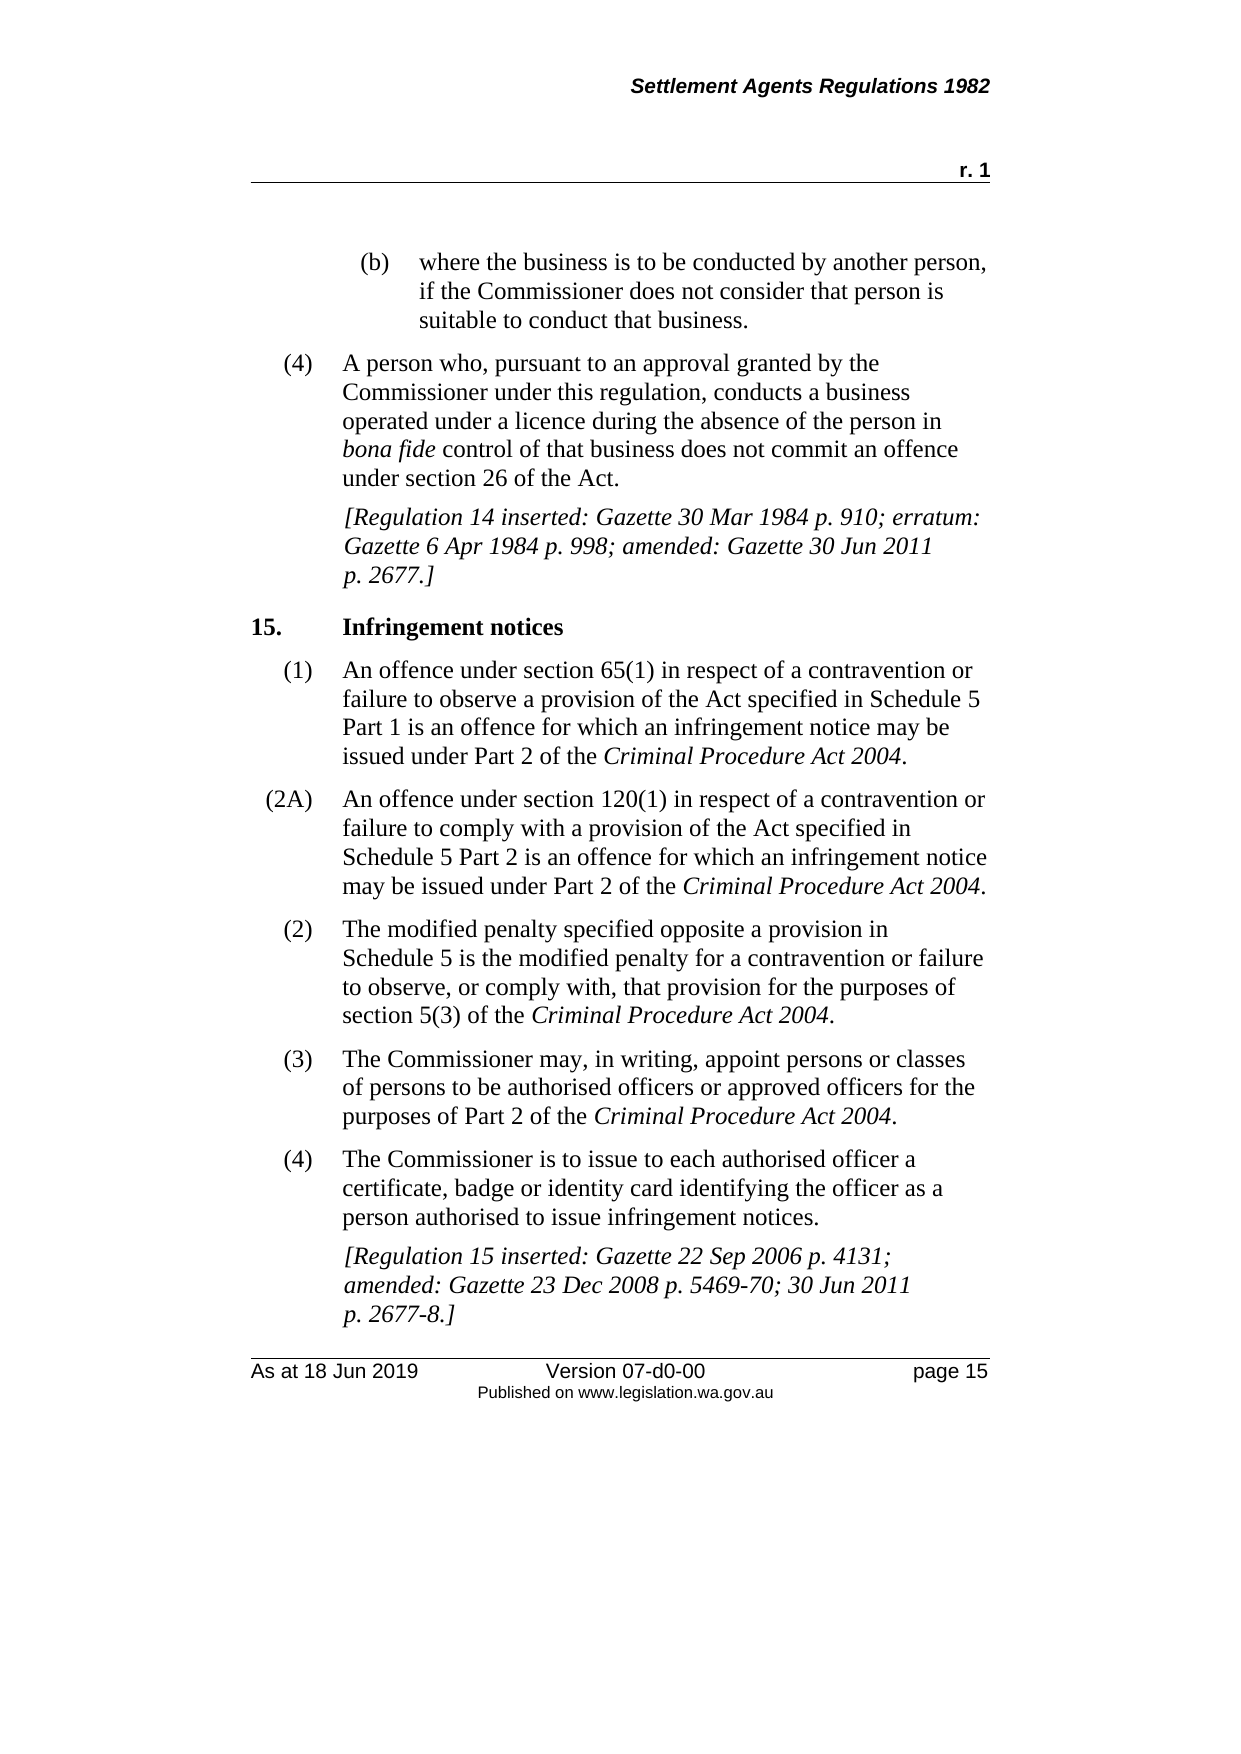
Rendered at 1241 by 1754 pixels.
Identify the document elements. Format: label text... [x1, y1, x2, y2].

text (4) The Commissioner is to issue to each authorised officer a certificate, badge or identity card identifying the officer as a person authorised to issue infringement notices. [251, 1144, 990, 1231]
text (4) A person who, pursuant to an approval granted by the Commissioner under this regulation, conducts a business operated under a licence during the absence of the person in bona fide control of that business does not commit an offence under section 26 of the Act. [251, 348, 990, 492]
subtitle 15. Infringement notices [251, 612, 990, 640]
text (2A) An offence under section 120(1) in respect of a contravention or failure to comply with a provision of the Act specified in Schedule 5 Part 2 is an offence for which an infringement notice may be issued under Part 2 of the Criminal Procedure Act 2004. [251, 784, 990, 899]
text (3) The Commissioner may, in writing, appoint persons or classes of persons to be authorised officers or approved officers for the purposes of Part 2 of the Criminal Procedure Act 2004. [251, 1044, 990, 1130]
text [Regulation 14 inserted: Gazette 30 Mar 1984 p. 910; erratum: Gazette 6 Apr 1984 p. 998; amended: Gazette 30 Jun 2011 p. 2677.] [251, 502, 990, 589]
text (b) where the business is to be conducted by another person, if the Commissioner does not consider that person is suitable to conduct that business. [251, 247, 990, 334]
text (1) An offence under section 65(1) in respect of a contravention or failure to observe a provision of the Act specified in Schedule 5 Part 1 is an offence for which an infringement notice may be issued under Part 2 of the Criminal Procedure Act 2004. [251, 655, 990, 770]
text (2) The modified penalty specified opposite a provision in Schedule 5 is the modified penalty for a contravention or failure to observe, or comply with, that provision for the purposes of section 5(3) of the Criminal Procedure Act 2004. [251, 914, 990, 1029]
text [Regulation 15 inserted: Gazette 22 Sep 2006 p. 4131; amended: Gazette 23 Dec 2008 p. 5469-70; 30 Jun 2011 p. 2677-8.] [251, 1241, 990, 1327]
